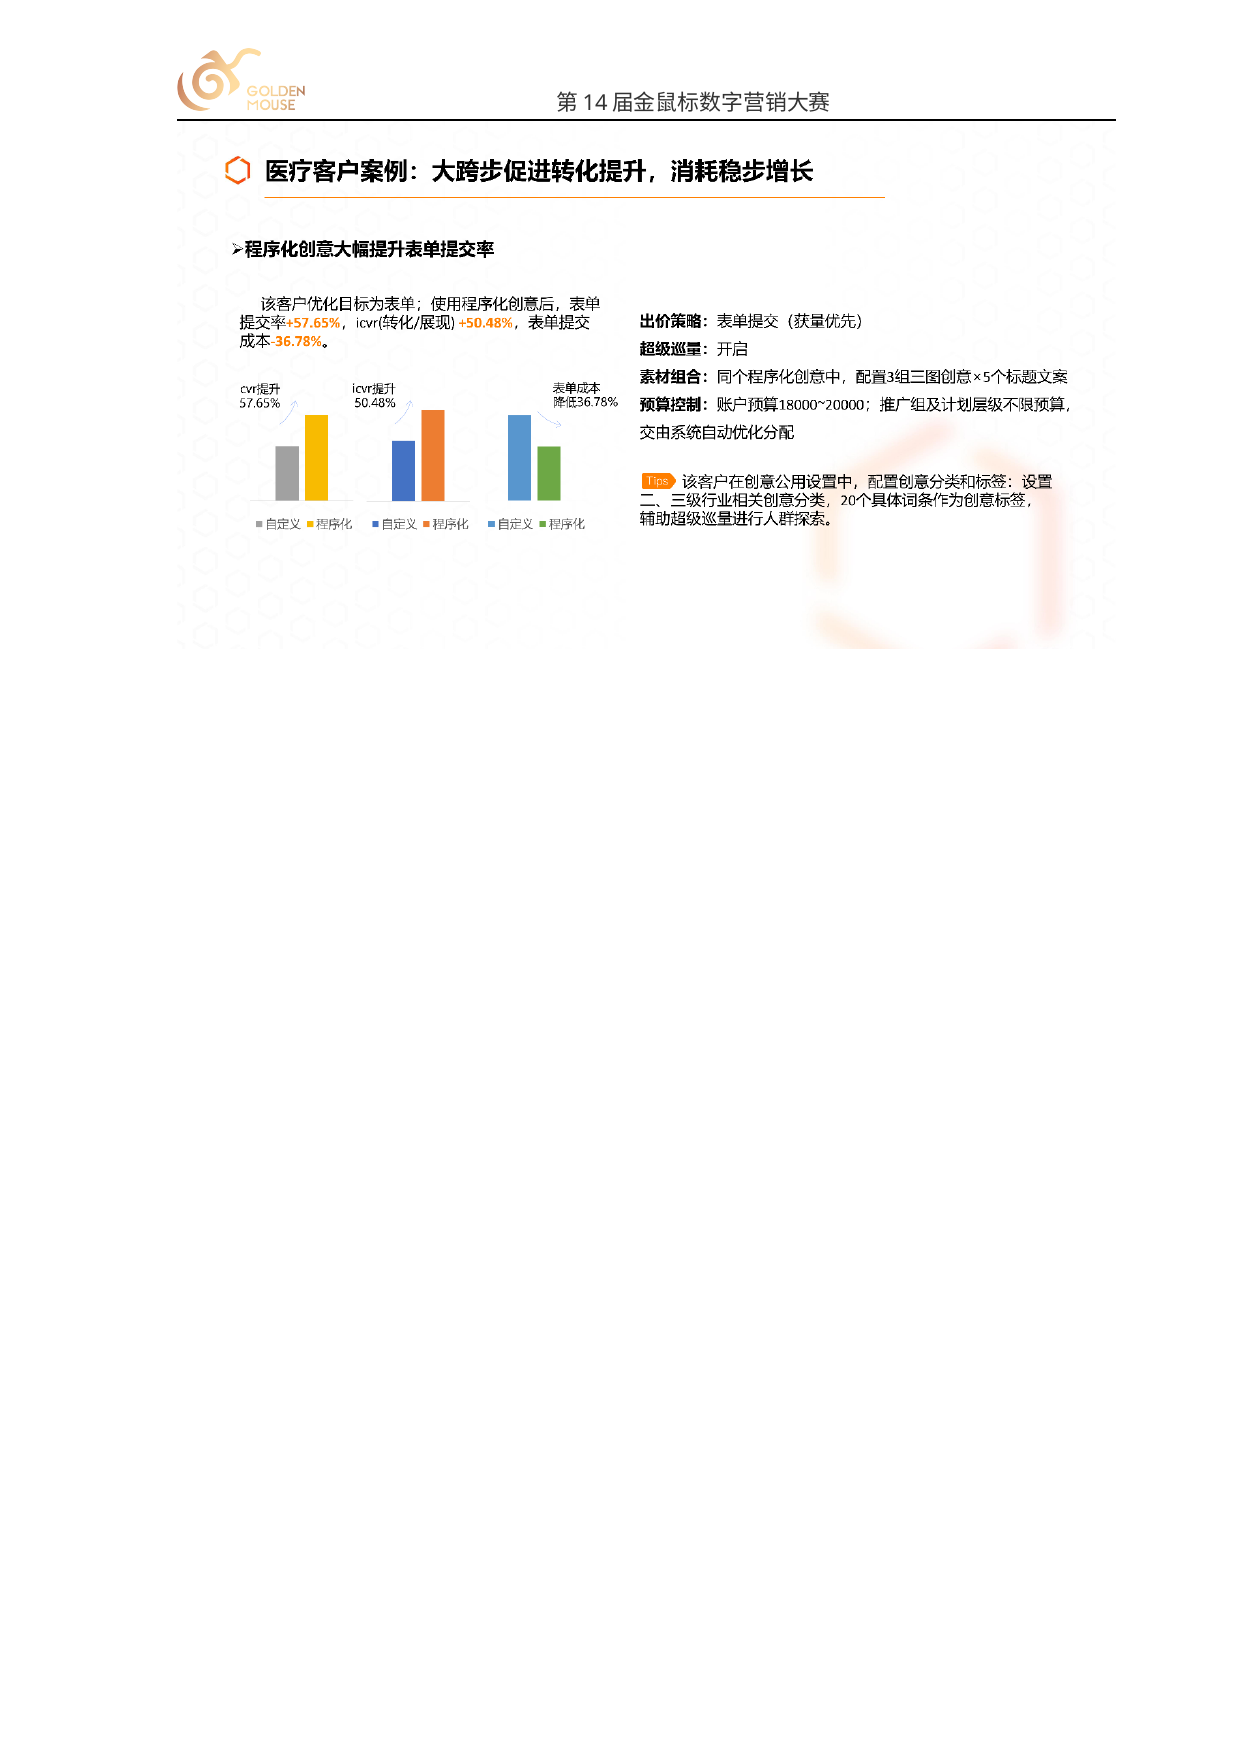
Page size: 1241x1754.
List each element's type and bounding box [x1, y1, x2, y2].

picture [177, 48, 305, 111]
picture [177, 121, 1116, 649]
